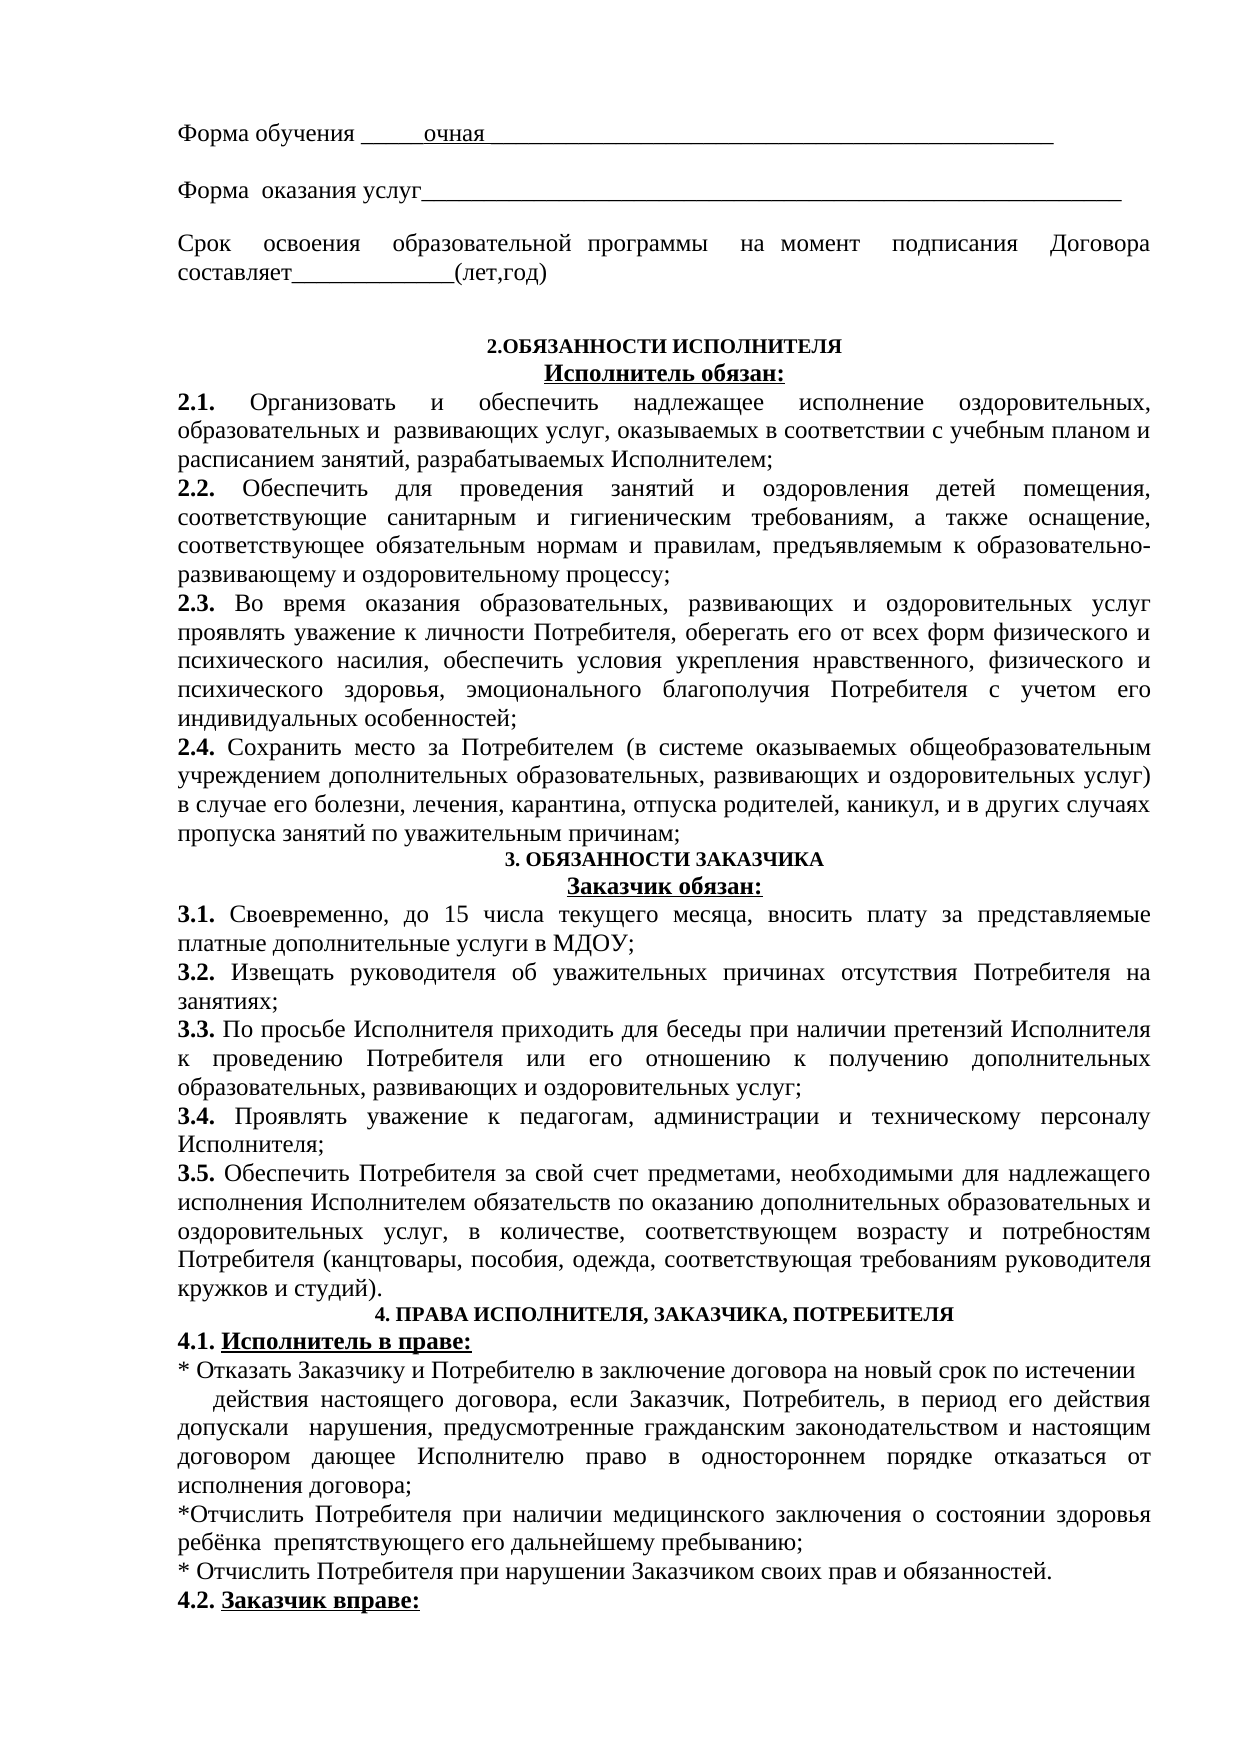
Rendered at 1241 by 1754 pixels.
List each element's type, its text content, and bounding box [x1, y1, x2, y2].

text *Отчислить Потребителя при наличии медицинского заключения о состоянии здоровья ребёнка препятствующего его дальнейшему пребыванию; [177, 1499, 1152, 1556]
text 2.1. Организовать и обеспечить надлежащее исполнение оздоровительных, образовательных и развивающих услуг, оказываемых в соответствии с учебным планом и расписанием занятий, разрабатываемых Исполнителем; [177, 387, 1152, 473]
text * Отчислить Потребителя при нарушении Заказчиком своих прав и обязанностей. [177, 1556, 1152, 1585]
text Заказчик обязан: [177, 871, 1152, 899]
text 4. ПРАВА ИСПОЛНИТЕЛЯ, ЗАКАЗЧИКА, ПОТРЕБИТЕЛЯ [177, 1302, 1152, 1326]
text 4.1. Исполнитель в праве: [177, 1326, 1152, 1355]
text 3. ОБЯЗАННОСТИ ЗАКАЗЧИКА [177, 847, 1152, 871]
text * Отказать Заказчику и Потребителю в заключение договора на новый срок по истечении [177, 1355, 1152, 1384]
text 2.4. Сохранить место за Потребителем (в системе оказываемых общеобразовательным учреждением дополнительных образовательных, развивающих и оздоровительных услуг) в случае его болезни, лечения, карантина, отпуска родителей, каникул, и в других случаях пропуска занятий по уважительным причинам; [177, 732, 1152, 847]
text 3.5. Обеспечить Потребителя за свой счет предметами, необходимыми для надлежащего исполнения Исполнителем обязательств по оказанию дополнительных образовательных и оздоровительных услуг, в количестве, соответствующем возрасту и потребностям Потребителя (канцтовары, пособия, одежда, соответствующая требованиям руководителя кружков и студий). [177, 1158, 1152, 1302]
text Форма оказания услуг________________________________________________________ [177, 176, 1152, 204]
text Исполнитель обязан: [177, 358, 1152, 387]
text 3.2. Извещать руководителя об уважительных причинах отсутствия Потребителя на занятиях; [177, 957, 1152, 1014]
text Форма обучения _____очная _____________________________________________ [177, 118, 1152, 147]
text 3.4. Проявлять уважение к педагогам, администрации и техническому персоналу Исполнителя; [177, 1101, 1152, 1158]
text 3.3. По просьбе Исполнителя приходить для беседы при наличии претензий Исполнителя к проведению Потребителя или его отношению к получению дополнительных образовательных, развивающих и оздоровительных услуг; [177, 1014, 1152, 1101]
text 2.2. Обеспечить для проведения занятий и оздоровления детей помещения, соответствующие санитарным и гигиеническим требованиям, а также оснащение, соответствующее обязательным нормам и правилам, предъявляемым к образовательно-развивающему и оздоровительному процессу; [177, 473, 1152, 588]
text действия настоящего договора, если Заказчик, Потребитель, в период его действия допускали нарушения, предусмотренные гражданским законодательством и настоящим договором дающее Исполнителю право в одностороннем порядке отказаться от исполнения договора; [177, 1384, 1152, 1499]
text 3.1. Своевременно, до 15 числа текущего месяца, вносить плату за представляемые платные дополнительные услуги в МДОУ; [177, 899, 1152, 957]
text 2.3. Во время оказания образовательных, развивающих и оздоровительных услуг проявлять уважение к личности Потребителя, оберегать его от всех форм физического и психического насилия, обеспечить условия укрепления нравственного, физического и психического здоровья, эмоционального благополучия Потребителя с учетом его индивидуальных особенностей; [177, 588, 1152, 732]
text 2.ОБЯЗАННОСТИ ИСПОЛНИТЕЛЯ [177, 334, 1152, 358]
text 4.2. Заказчик вправе: [177, 1585, 1152, 1614]
text Срок освоения образовательной программы на момент подписания Договора составляет_____________(лет,год) [177, 228, 1152, 286]
